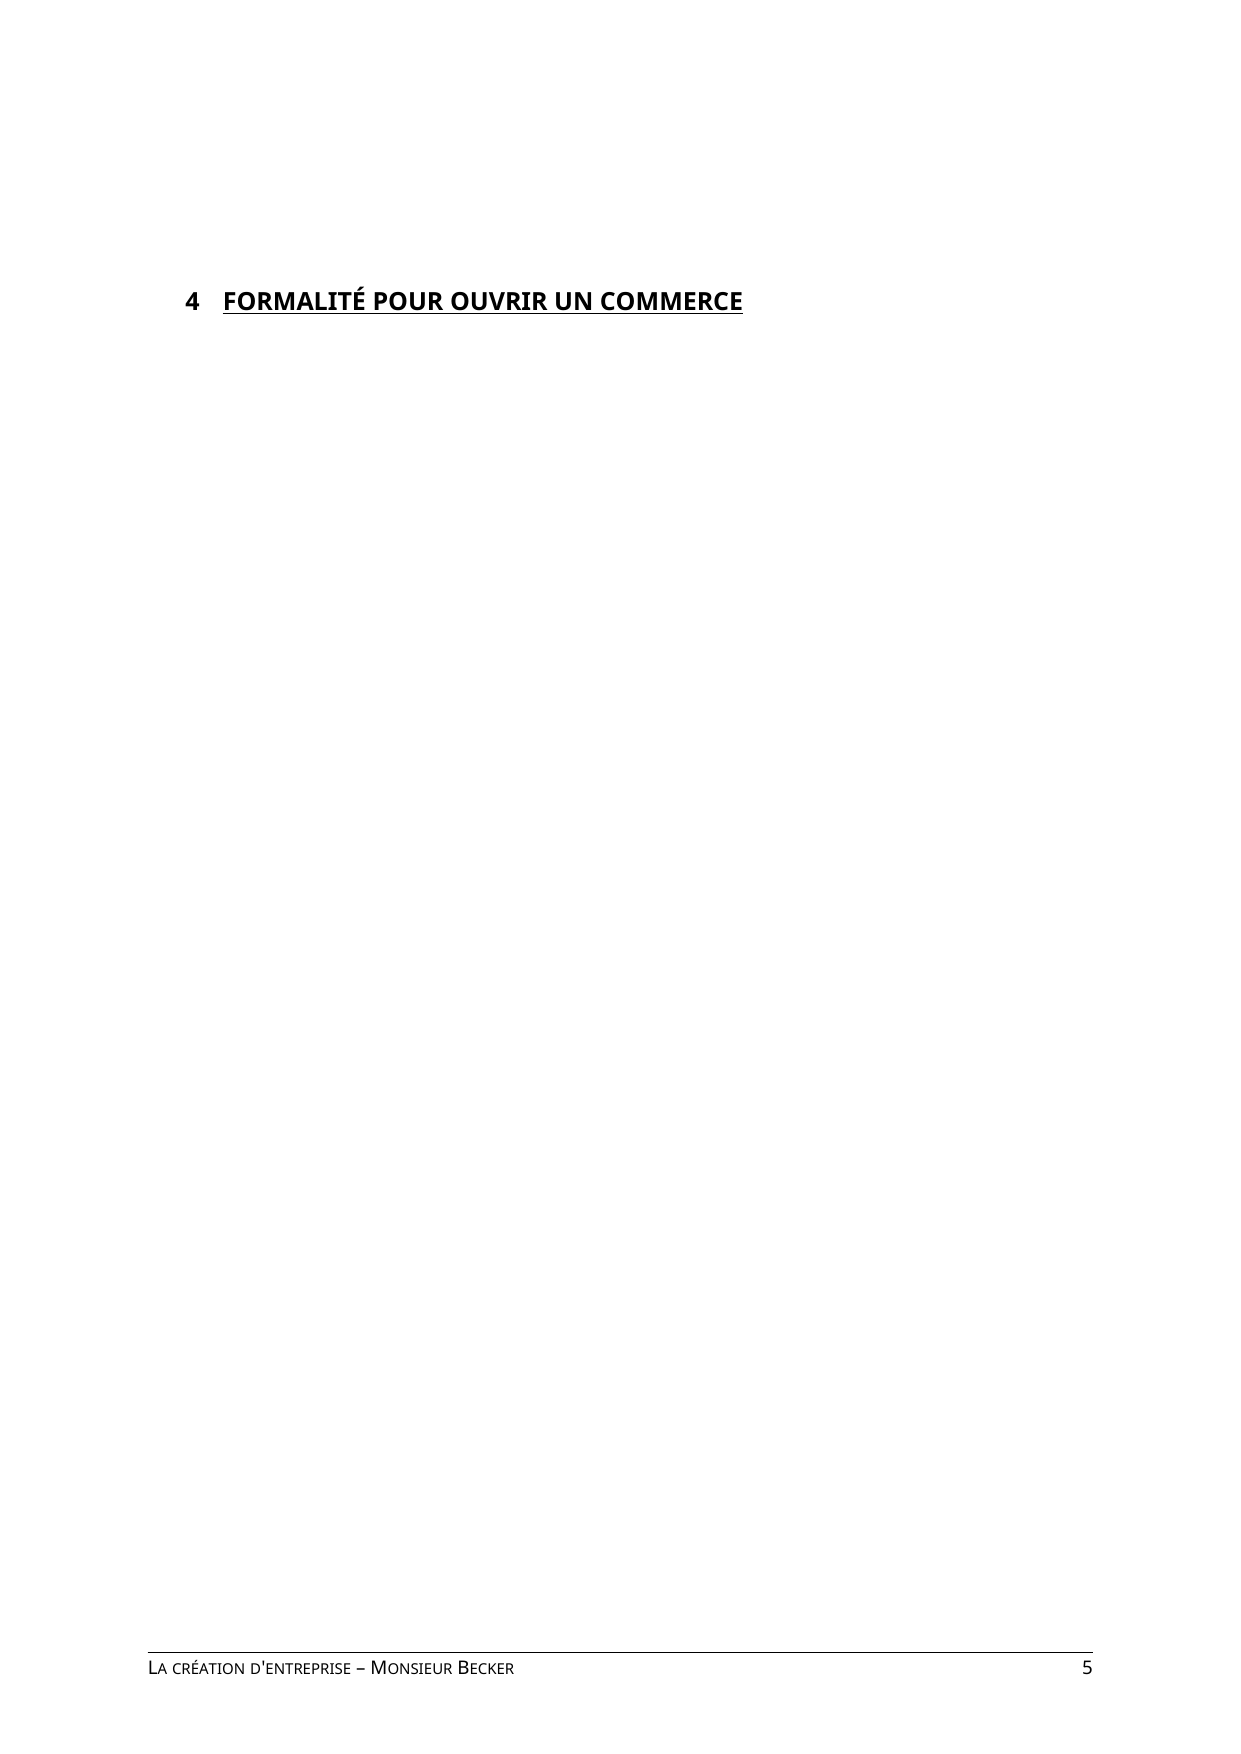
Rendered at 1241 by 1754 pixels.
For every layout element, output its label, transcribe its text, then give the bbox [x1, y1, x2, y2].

subtitle Formalité pour ouvrir un commerce [185, 284, 1093, 318]
